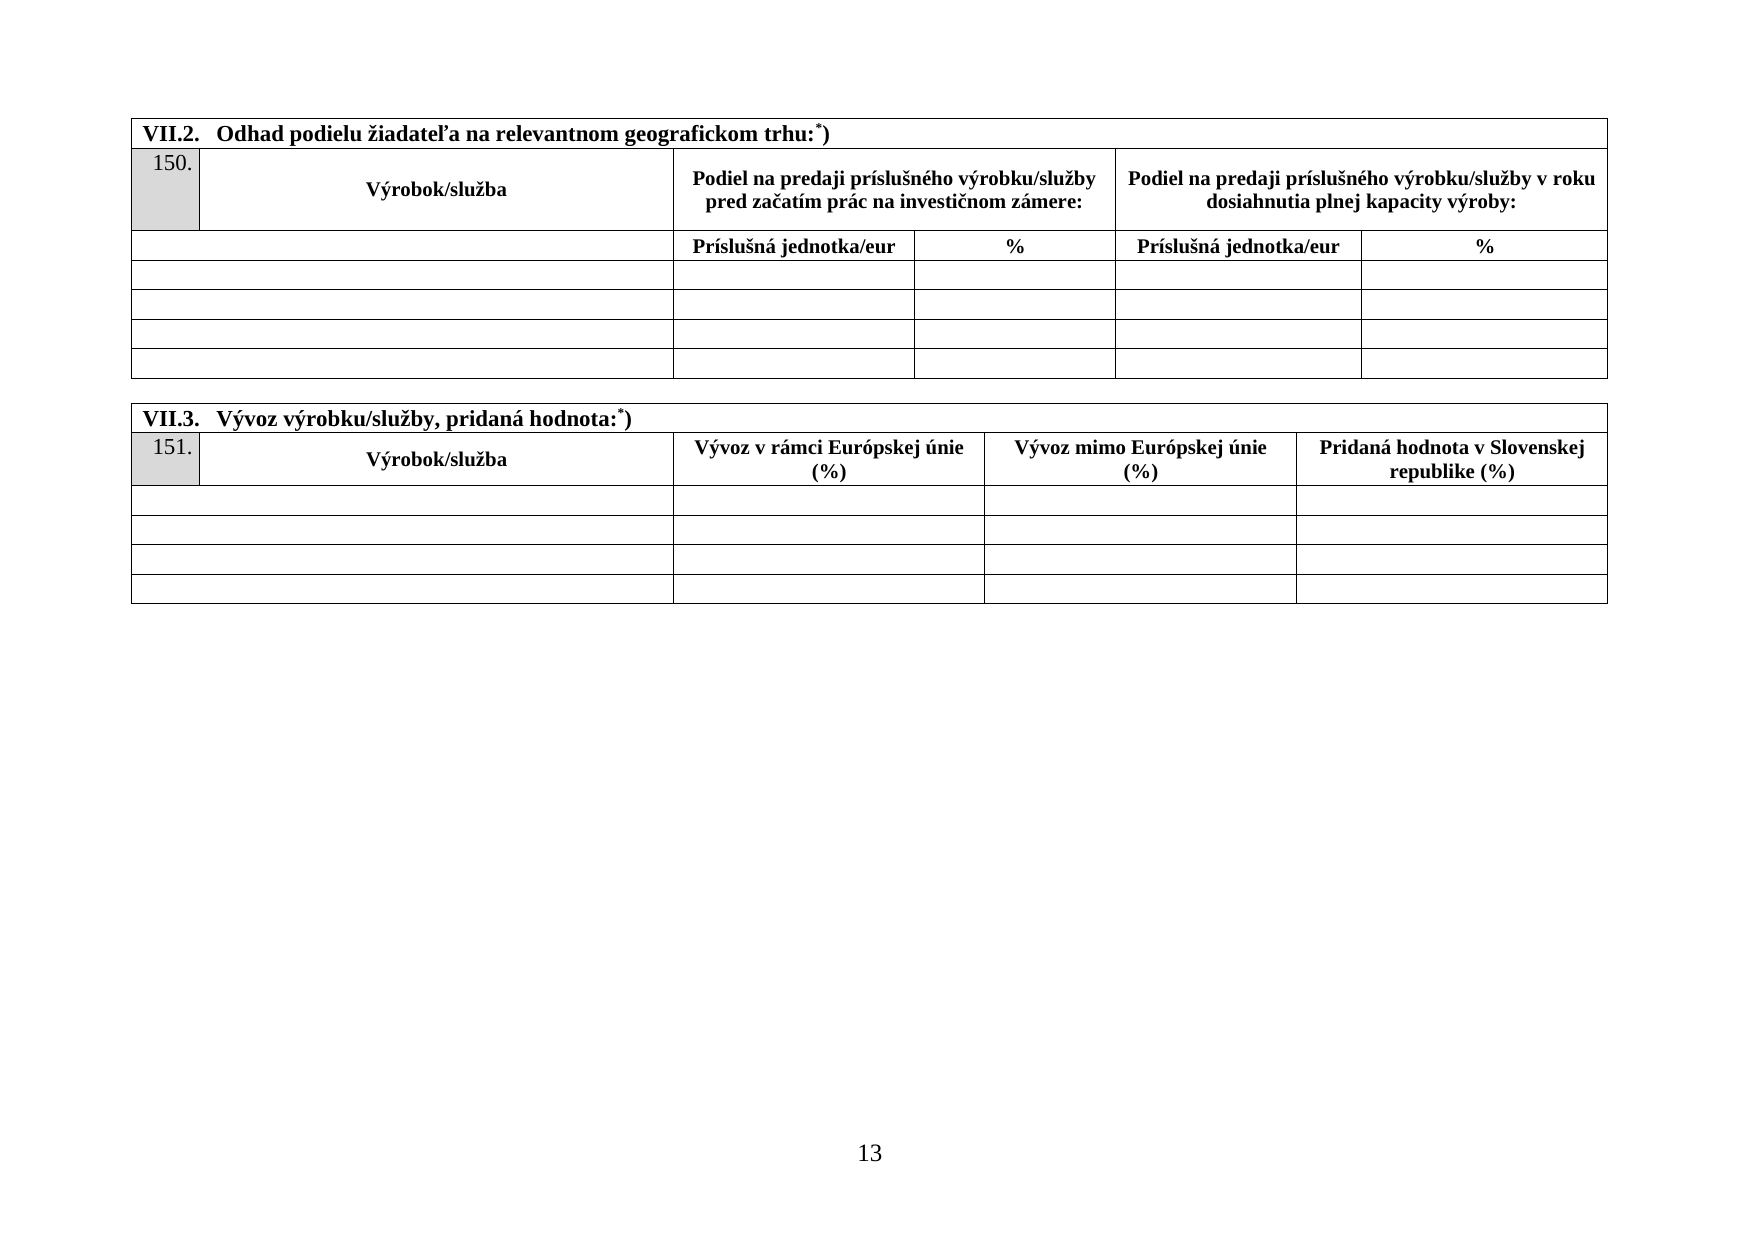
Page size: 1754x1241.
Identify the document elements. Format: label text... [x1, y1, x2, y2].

table_cell Výrobok/služba [200, 433, 673, 485]
table_cell [1297, 575, 1607, 603]
table_cell [132, 349, 673, 378]
table_cell [674, 261, 914, 289]
table_cell [674, 349, 914, 378]
table_cell [674, 575, 984, 603]
table_cell [985, 545, 1296, 574]
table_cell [1116, 149, 1607, 230]
table_cell [1362, 290, 1607, 319]
table_cell [915, 261, 1115, 289]
table_cell [915, 349, 1115, 378]
table_cell [132, 261, 673, 289]
table_cell [1116, 349, 1361, 378]
table_cell [1116, 261, 1361, 289]
table_header Odhad podielu žiadateľa na relevantnom geografickom trhu:*) [132, 119, 1607, 148]
table_cell [985, 575, 1296, 603]
table_cell Výrobok/služba [200, 149, 673, 230]
table_cell % [1362, 231, 1607, 260]
table_cell Vývoz mimo Európskej únie (%) [985, 433, 1296, 485]
table_cell [674, 290, 914, 319]
table_cell [132, 433, 199, 485]
table_cell [1297, 516, 1607, 544]
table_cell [674, 149, 1115, 230]
table_cell [1116, 290, 1361, 319]
table_cell [1362, 261, 1607, 289]
table_cell [1116, 320, 1361, 348]
table_cell Príslušná jednotka/eur [674, 231, 914, 260]
table_cell [985, 516, 1296, 544]
table_cell [132, 486, 673, 515]
table_cell [985, 486, 1296, 515]
table_cell % [915, 231, 1115, 260]
table_header Vývoz výrobku/služby, pridaná hodnota:*) [132, 404, 1607, 432]
table_cell Pridaná hodnota v Slovenskej republike (%) [1297, 433, 1607, 485]
table_cell [1362, 320, 1607, 348]
table_cell [674, 545, 984, 574]
table_cell [132, 575, 673, 603]
table_cell [1362, 349, 1607, 378]
table_cell [1297, 545, 1607, 574]
table_cell [132, 320, 673, 348]
table_cell [674, 486, 984, 515]
table_cell [132, 231, 673, 260]
table_cell [132, 149, 199, 230]
table_cell [674, 516, 984, 544]
table_cell [915, 320, 1115, 348]
table_cell [1297, 486, 1607, 515]
table_cell [132, 545, 673, 574]
table_cell [132, 516, 673, 544]
table_cell Vývoz v rámci Európskej únie (%) [674, 433, 984, 485]
table_cell [132, 290, 673, 319]
table_cell [915, 290, 1115, 319]
table_cell [674, 320, 914, 348]
table_cell Príslušná jednotka/eur [1116, 231, 1361, 260]
